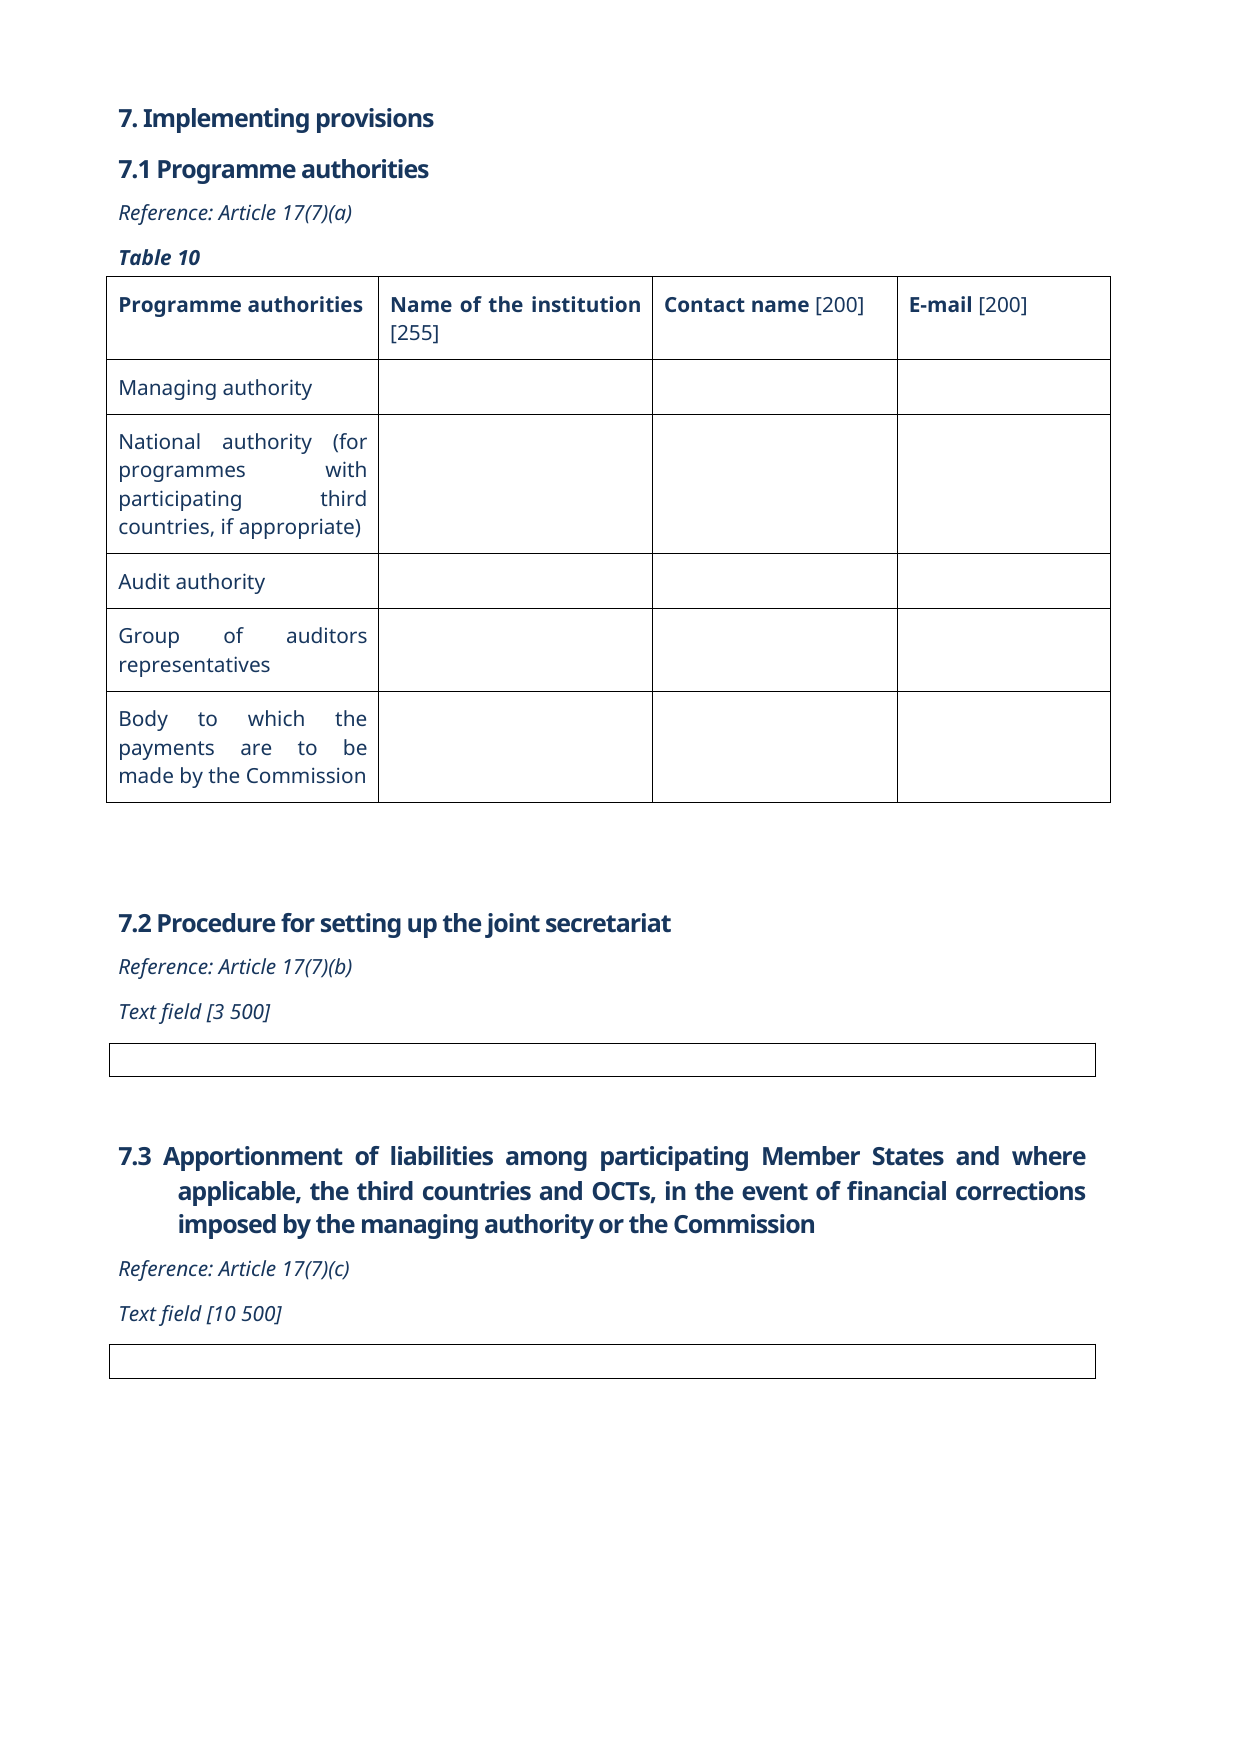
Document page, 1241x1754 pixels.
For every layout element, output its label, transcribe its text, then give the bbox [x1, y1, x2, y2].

text Text field [10 500] [118, 1299, 1087, 1327]
table_header Contact name [200] [653, 277, 897, 359]
text Reference: Article 17(7)(c) [118, 1254, 1087, 1282]
table_cell [379, 415, 652, 553]
table_cell [653, 415, 897, 553]
table_header Programme authorities [107, 277, 378, 359]
table_cell Audit authority [107, 554, 378, 608]
table_cell Group of auditors representatives [107, 609, 378, 691]
table_cell [653, 360, 897, 413]
list 7.3 Apportionment of liabilities among participating Member States and where applicable, the third countries and OCTs, in the event of financial corrections imposed by the managing authority or the Commission [118, 1139, 1087, 1241]
text Reference: Article 17(7)(b) [118, 952, 1087, 981]
list 7.1 Programme authorities [118, 152, 1087, 186]
table_header Name of the institution [255] [379, 277, 652, 359]
table_header E-mail [200] [898, 277, 1110, 359]
list 7.2 Procedure for setting up the joint secretariat [118, 906, 1087, 940]
table_cell Managing authority [107, 360, 378, 413]
table_cell [379, 692, 652, 802]
table_cell [653, 609, 897, 691]
text Reference: Article 17(7)(a) [118, 198, 1087, 227]
table_cell [898, 609, 1110, 691]
text Table 10 [118, 243, 1087, 272]
table_cell Body to which the payments are to be made by the Commission [107, 692, 378, 802]
table_cell [653, 554, 897, 608]
table_cell [898, 415, 1110, 553]
table_cell [898, 554, 1110, 608]
table_cell [898, 360, 1110, 413]
table_cell [379, 554, 652, 608]
text Text field [3 500] [118, 997, 1087, 1026]
table_cell [653, 692, 897, 802]
table_cell [379, 360, 652, 413]
table_cell [379, 609, 652, 691]
table_cell [898, 692, 1110, 802]
text 7. Implementing provisions [118, 100, 1087, 134]
table_cell National authority (for programmes with participating third countries, if appropriate) [107, 415, 378, 553]
